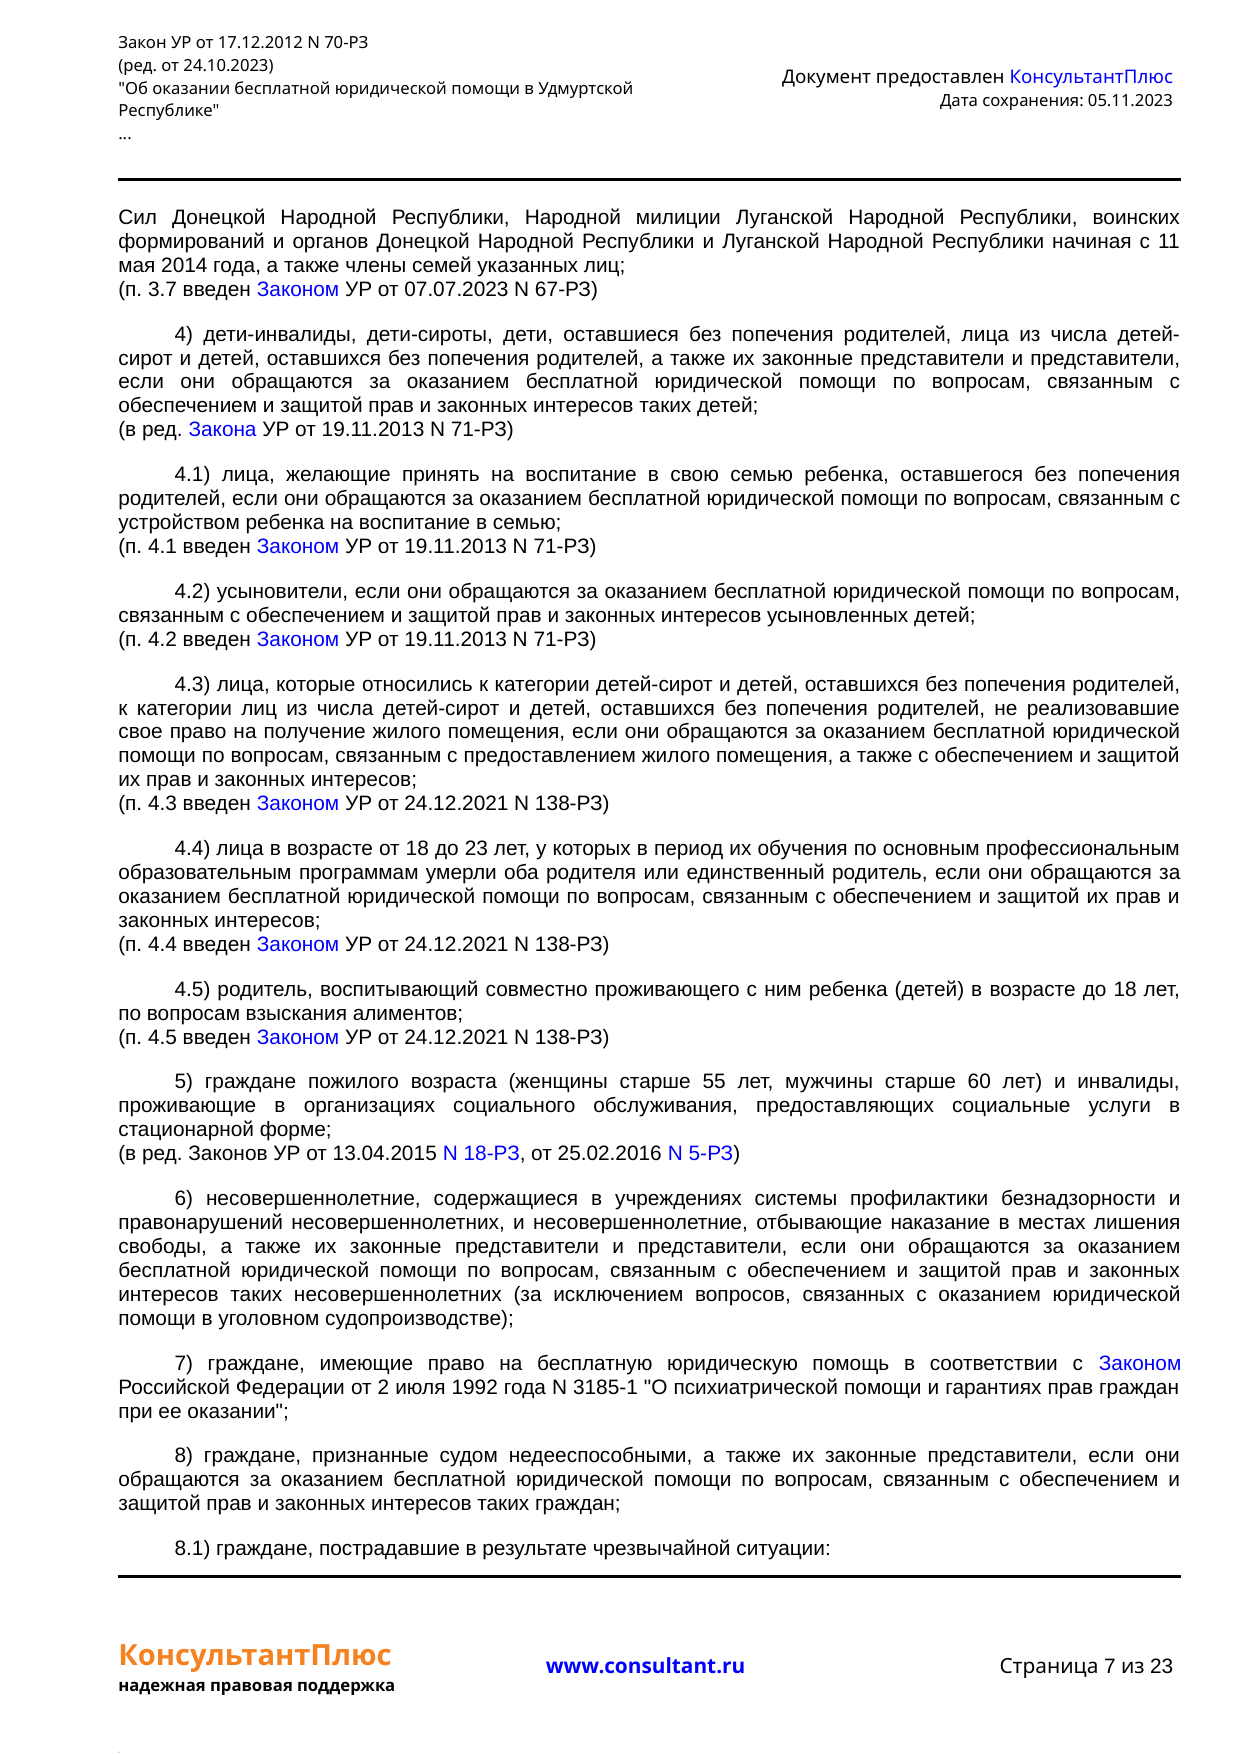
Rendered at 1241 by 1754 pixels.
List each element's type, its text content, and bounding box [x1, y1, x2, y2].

text 8) граждане, признанные судом недееспособными, а также их законные представители, если они обращаются за оказанием бесплатной юридической помощи по вопросам, связанным с обеспечением и защитой прав и законных интересов таких граждан; [118, 1443, 1181, 1515]
text 4.1) лица, желающие принять на воспитание в свою семью ребенка, оставшегося без попечения родителей, если они обращаются за оказанием бесплатной юридической помощи по вопросам, связанным с устройством ребенка на воспитание в семью; [118, 462, 1181, 534]
text (п. 4.5 введен Законом УР от 24.12.2021 N 138-РЗ) [118, 1024, 1181, 1048]
text (п. 4.4 введен Законом УР от 24.12.2021 N 138-РЗ) [118, 932, 1181, 956]
text (п. 4.3 введен Законом УР от 24.12.2021 N 138-РЗ) [118, 791, 1181, 815]
text (п. 4.1 введен Законом УР от 19.11.2013 N 71-РЗ) [118, 534, 1181, 558]
text 4.2) усыновители, если они обращаются за оказанием бесплатной юридической помощи по вопросам, связанным с обеспечением и защитой прав и законных интересов усыновленных детей; [118, 579, 1181, 627]
text (в ред. Законов УР от 13.04.2015 N 18-РЗ, от 25.02.2016 N 5-РЗ) [118, 1141, 1181, 1165]
text 5) граждане пожилого возраста (женщины старше 55 лет, мужчины старше 60 лет) и инвалиды, проживающие в организациях социального обслуживания, предоставляющих социальные услуги в стационарной форме; [118, 1069, 1181, 1141]
text 8.1) граждане, пострадавшие в результате чрезвычайной ситуации: [118, 1536, 1181, 1560]
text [118, 205, 1181, 277]
text 6) несовершеннолетние, содержащиеся в учреждениях системы профилактики безнадзорности и правонарушений несовершеннолетних, и несовершеннолетние, отбывающие наказание в местах лишения свободы, а также их законные представители и представители, если они обращаются за оказанием бесплатной юридической помощи по вопросам, связанным с обеспечением и защитой прав и законных интересов таких несовершеннолетних (за исключением вопросов, связанных с оказанием юридической помощи в уголовном судопроизводстве); [118, 1186, 1181, 1330]
text 4.4) лица в возрасте от 18 до 23 лет, у которых в период их обучения по основным профессиональным образовательным программам умерли оба родителя или единственный родитель, если они обращаются за оказанием бесплатной юридической помощи по вопросам, связанным с обеспечением и защитой их прав и законных интересов; [118, 836, 1181, 932]
text 4) дети-инвалиды, дети-сироты, дети, оставшиеся без попечения родителей, лица из числа детей-сирот и детей, оставшихся без попечения родителей, а также их законные представители и представители, если они обращаются за оказанием бесплатной юридической помощи по вопросам, связанным с обеспечением и защитой прав и законных интересов таких детей; [118, 321, 1181, 417]
text 4.3) лица, которые относились к категории детей-сирот и детей, оставшихся без попечения родителей, к категории лиц из числа детей-сирот и детей, оставшихся без попечения родителей, не реализовавшие свое право на получение жилого помещения, если они обращаются за оказанием бесплатной юридической помощи по вопросам, связанным с предоставлением жилого помещения, а также с обеспечением и защитой их прав и законных интересов; [118, 671, 1181, 791]
text (п. 3.7 введен Законом УР от 07.07.2023 N 67-РЗ) [118, 277, 1181, 301]
text 7) граждане, имеющие право на бесплатную юридическую помощь в соответствии с Законом Российской Федерации от 2 июля 1992 года N 3185-1 "О психиатрической помощи и гарантиях прав граждан при ее оказании"; [118, 1351, 1181, 1422]
text 4.5) родитель, воспитывающий совместно проживающего с ним ребенка (детей) в возрасте до 18 лет, по вопросам взыскания алиментов; [118, 977, 1181, 1024]
text (в ред. Закона УР от 19.11.2013 N 71-РЗ) [118, 417, 1181, 441]
text (п. 4.2 введен Законом УР от 19.11.2013 N 71-РЗ) [118, 627, 1181, 651]
